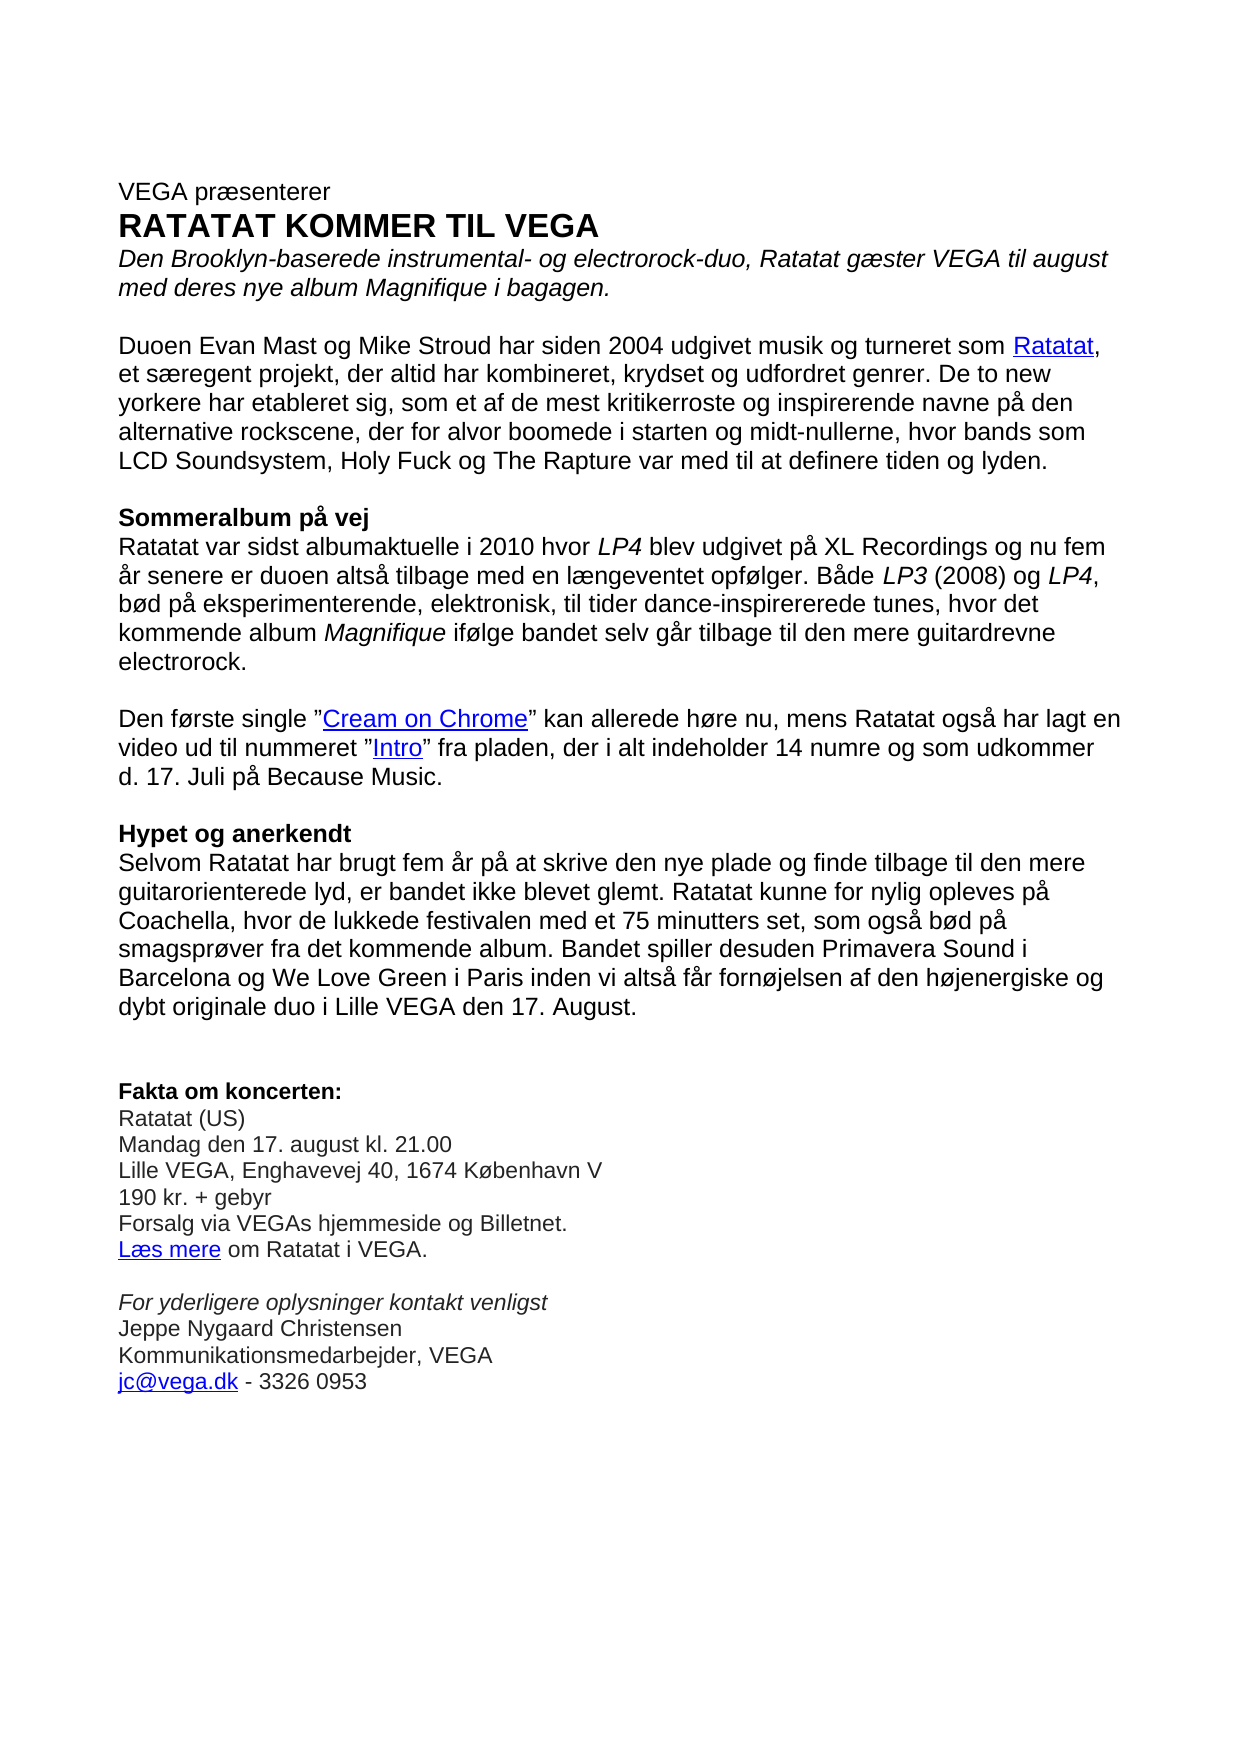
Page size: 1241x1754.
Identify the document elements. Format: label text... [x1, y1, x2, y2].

text VEGA præsenterer RATATAT KOMMER TIL VEGA [118, 177, 1122, 244]
text Den Brooklyn-baserede instrumental- og electrorock-duo, Ratatat gæster VEGA til august med deres nye album Magnifique i bagagen. [118, 244, 1122, 331]
text Sommeralbum på vej Ratatat var sidst albumaktuelle i 2010 hvor LP4 blev udgivet på XL Recordings og nu fem år senere er duoen altså tilbage med en længeventet opfølger. Både LP3 (2008) og LP4, bød på eksperimenterende, elektronisk, til tider dance-inspirererede tunes, hvor det kommende album Magnifique ifølge bandet selv går tilbage til den mere guitardrevne electrorock. [118, 503, 1122, 676]
text Fakta om koncerten: Ratatat (US) Mandag den 17. august kl. 21.00 Lille VEGA, Enghavevej 40, 1674 København V 190 kr. + gebyr Forsalg via VEGAs hjemmeside og Billetnet. Læs mere om Ratatat i VEGA. For yderligere oplysninger kontakt venligst Jeppe Nygaard Christensen Kommunikationsmedarbejder, VEGA jc@vega.dk - 3326 0953 [118, 1078, 1122, 1394]
text Duoen Evan Mast og Mike Stroud har siden 2004 udgivet musik og turneret som Ratatat, et særegent projekt, der altid har kombineret, krydset og udfordret genrer. De to new yorkere har etableret sig, som et af de mest kritikerroste og inspirerende navne på den alternative rockscene, der for alvor boomede i starten og midt-nullerne, hvor bands som LCD Soundsystem, Holy Fuck og The Rapture var med til at definere tiden og lyden. [118, 331, 1122, 503]
text Den første single ”Cream on Chrome” kan allerede høre nu, mens Ratatat også har lagt en video ud til nummeret ”Intro” fra pladen, der i alt indeholder 14 numre og som udkommer d. 17. Juli på Because Music. Hypet og anerkendt Selvom Ratatat har brugt fem år på at skrive den nye plade og finde tilbage til den mere guitarorienterede lyd, er bandet ikke blevet glemt. Ratatat kunne for nylig opleves på Coachella, hvor de lukkede festivalen med et 75 minutters set, som også bød på smagsprøver fra det kommende album. Bandet spiller desuden Primavera Sound i Barcelona og We Love Green i Paris inden vi altså får fornøjelsen af den højenergiske og dybt originale duo i Lille VEGA den 17. August. [118, 704, 1122, 1021]
